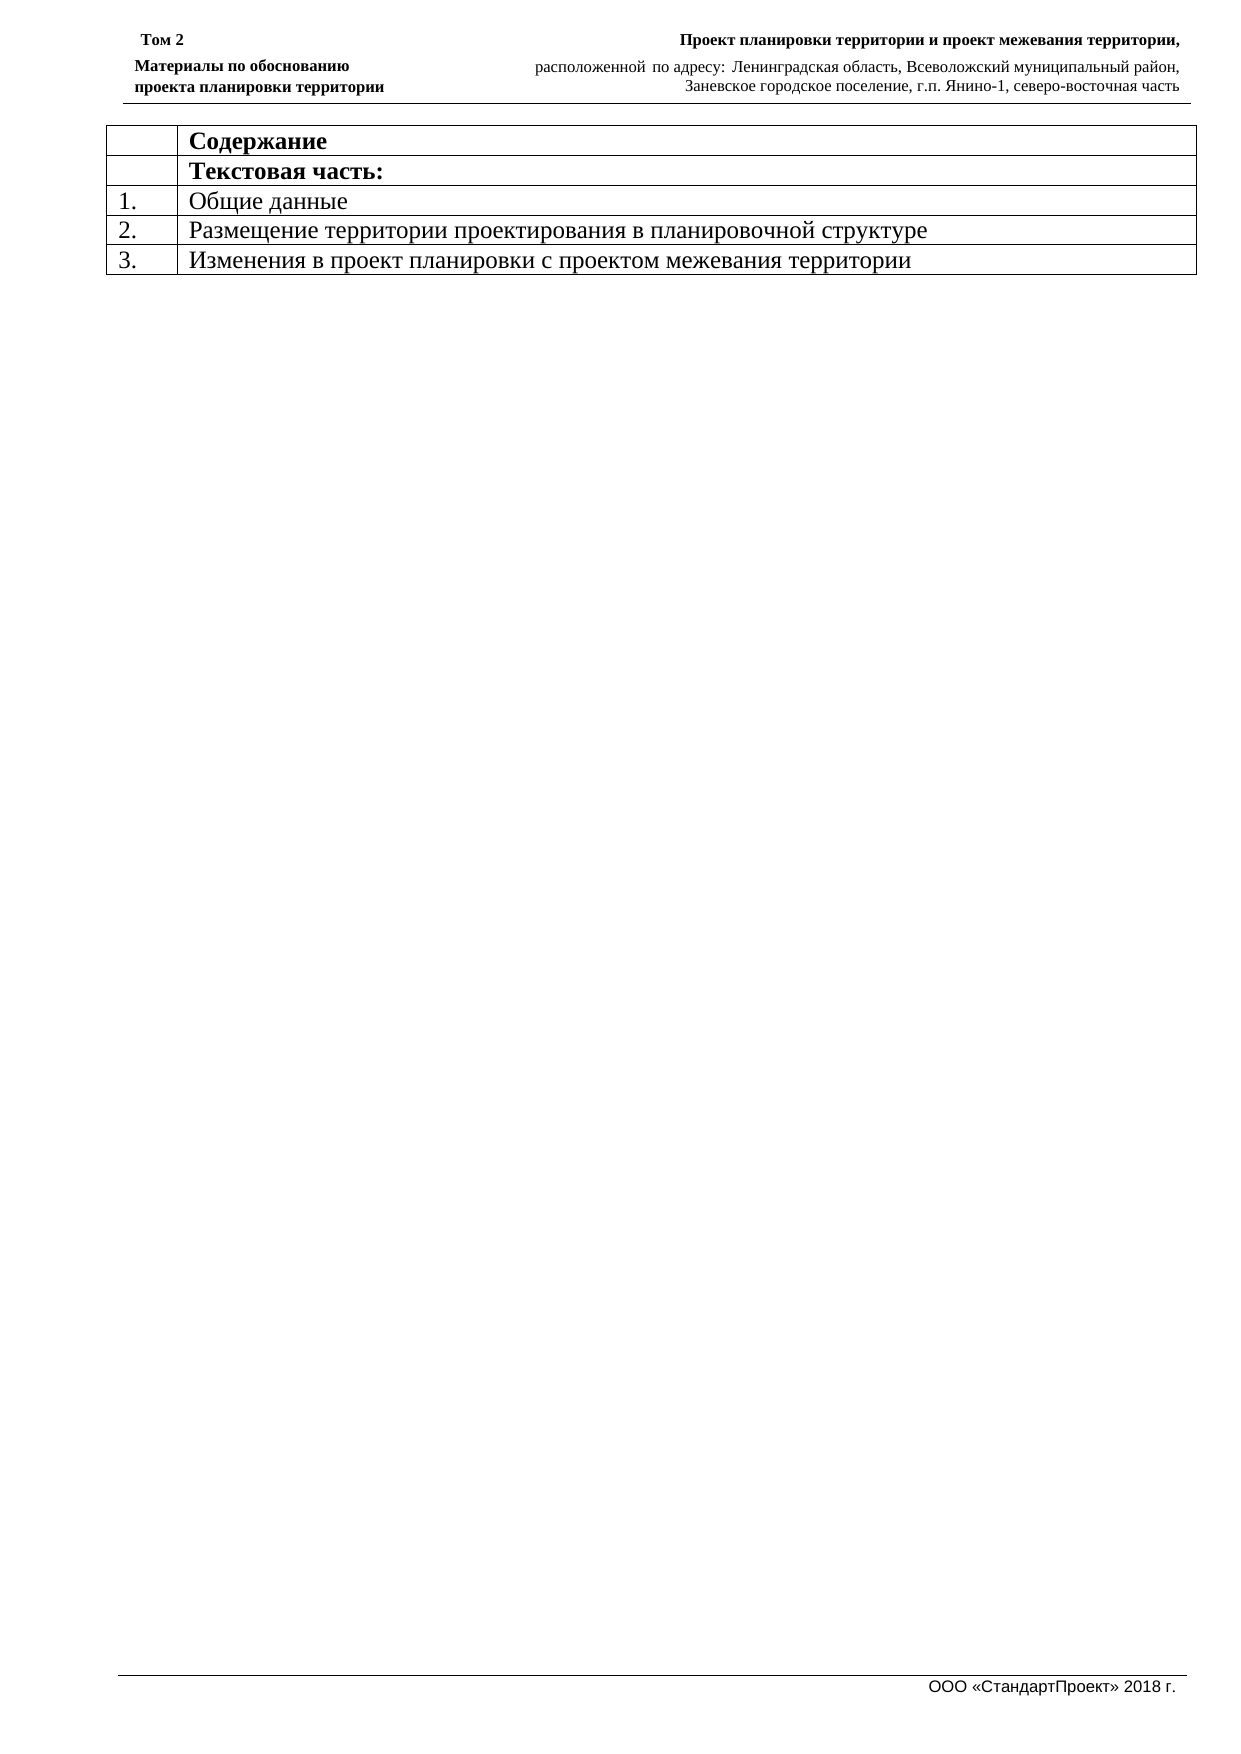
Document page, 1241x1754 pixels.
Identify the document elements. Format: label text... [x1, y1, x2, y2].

table_cell 3. [107, 245, 177, 274]
table_cell 1. [107, 186, 177, 214]
table_cell Текстовая часть: [178, 156, 1196, 185]
table_cell Изменения в проект планировки с проектом межевания территории [178, 245, 1196, 274]
table_cell 2. [107, 216, 177, 244]
table_cell Общие данные [178, 186, 1196, 214]
table_cell [107, 156, 177, 185]
table_cell Размещение территории проектирования в планировочной структуре [178, 216, 1196, 244]
table_header Содержание [178, 126, 1196, 155]
table_header [107, 126, 177, 155]
